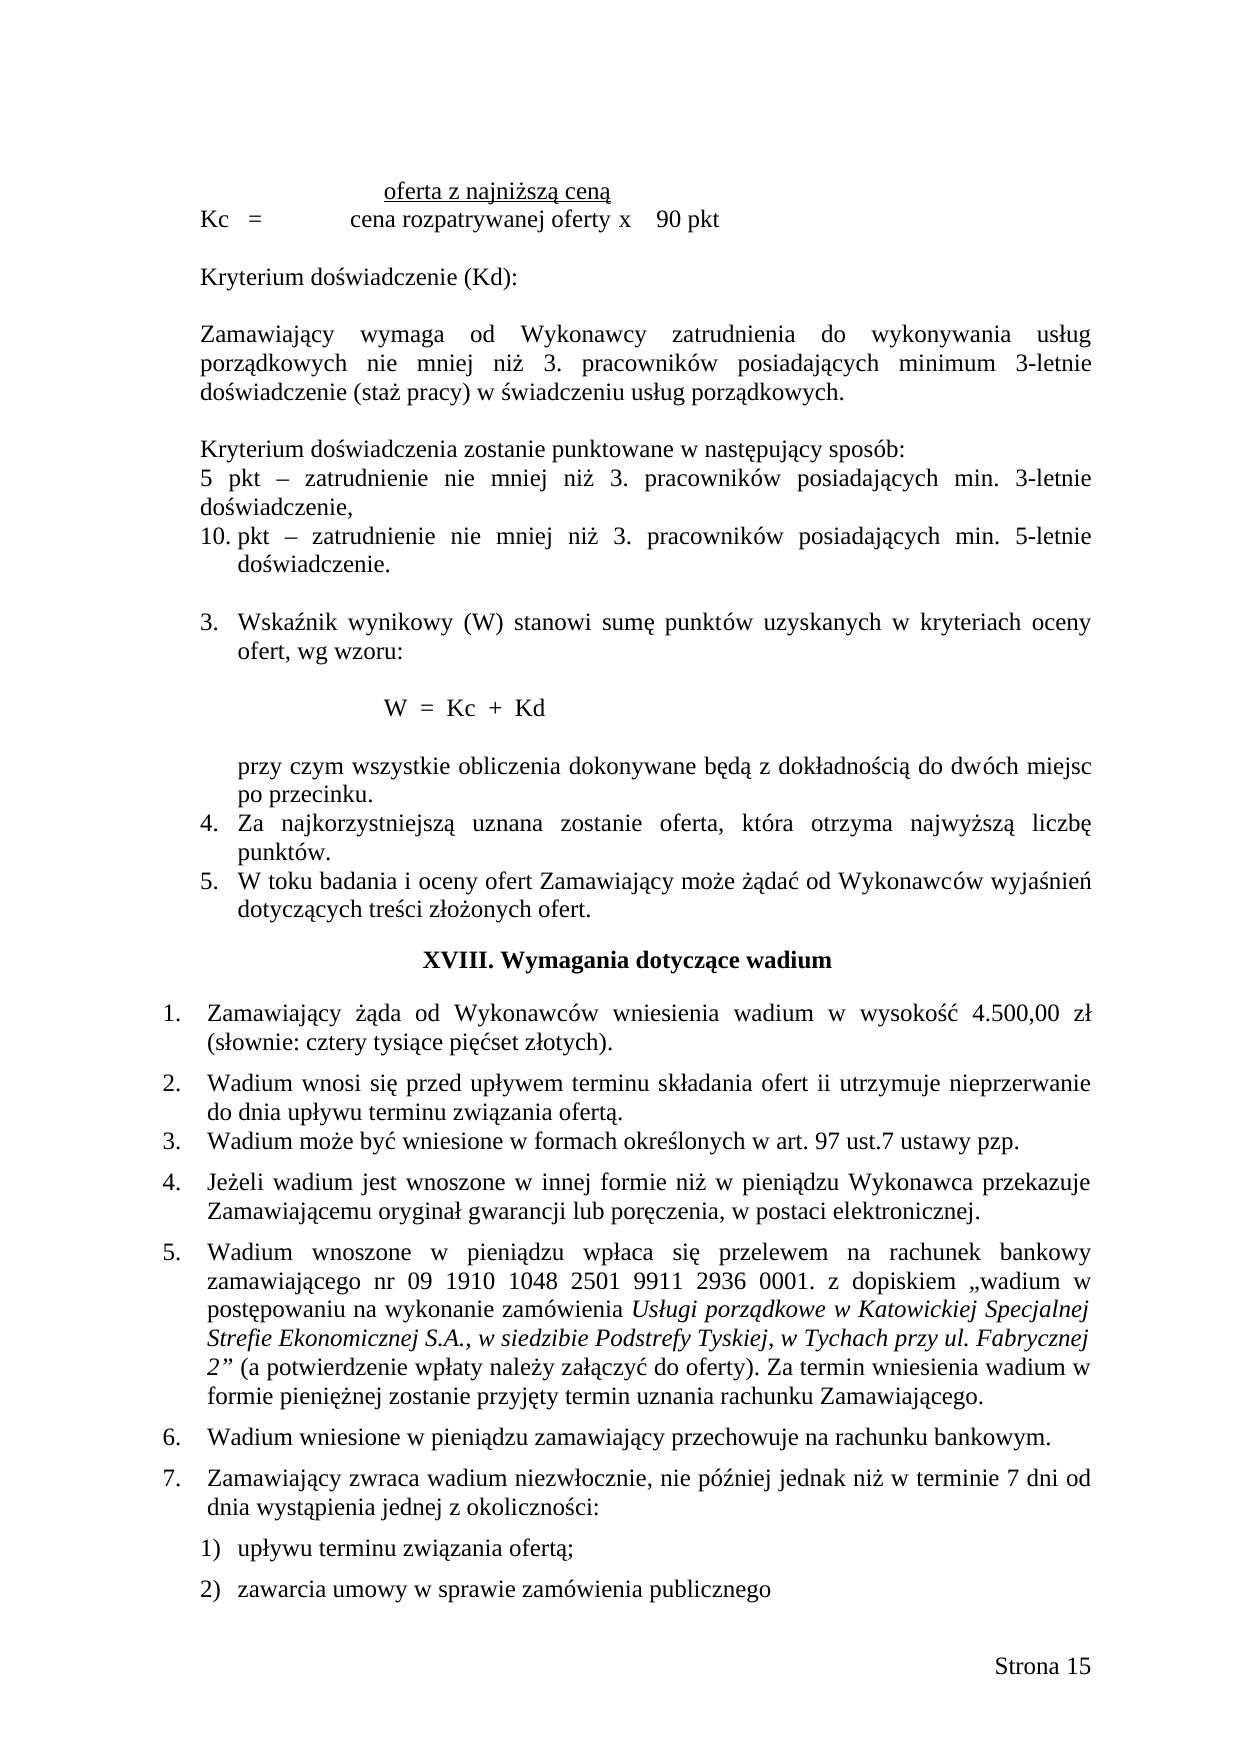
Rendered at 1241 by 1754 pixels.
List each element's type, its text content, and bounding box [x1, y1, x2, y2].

list Zamawiający zwraca wadium niezwłocznie, nie później jednak niż w terminie 7 dni od dnia wystąpienia jednej z okoliczności: [162, 1463, 1092, 1521]
list Wskaźnik wynikowy (W) stanowi sumę punktów uzyskanych w kryteriach oceny ofert, wg wzoru: [200, 607, 1092, 664]
text oferta z najniższą ceną [384, 176, 1092, 204]
text W = Kc + Kd [384, 693, 1092, 722]
list Wadium wnosi się przed upływem terminu składania ofert ii utrzymuje nieprzerwanie do dnia upływu terminu związania ofertą. [162, 1068, 1092, 1126]
list pkt – zatrudnienie nie mniej niż 3. pracowników posiadających min. 5-letnie doświadczenie. [200, 521, 1092, 578]
list Wadium może być wniesione w formach określonych w art. 97 ust.7 ustawy pzp. [162, 1126, 1092, 1154]
list Wadium wnoszone w pieniądzu wpłaca się przelewem na rachunek bankowy zamawiającego nr 09 1910 1048 2501 9911 2936 0001. z dopiskiem „wadium w postępowaniu na wykonanie zamówienia Usługi porządkowe w Katowickiej Specjalnej Strefie Ekonomicznej S.A., w siedzibie Podstrefy Tyskiej, w Tychach przy ul. Fabrycznej 2” (a potwierdzenie wpłaty należy załączyć do oferty). Za termin wniesienia wadium w formie pieniężnej zostanie przyjęty termin uznania rachunku Zamawiającego. [162, 1237, 1092, 1409]
text Kc = cena rozpatrywanej oferty x 90 pkt [200, 204, 1092, 233]
text Zamawiający wymaga od Wykonawcy zatrudnienia do wykonywania usług porządkowych nie mniej niż 3. pracowników posiadających minimum 3-letnie doświadczenie (staż pracy) w świadczeniu usług porządkowych. [200, 319, 1092, 406]
list Zamawiający żąda od Wykonawców wniesienia wadium w wysokość 4.500,00 zł (słownie: cztery tysiące pięćset złotych). [162, 998, 1092, 1056]
list W toku badania i oceny ofert Zamawiający może żądać od Wykonawców wyjaśnień dotyczących treści złożonych ofert. [200, 866, 1092, 923]
text XVIII. Wymagania dotyczące wadium [162, 948, 1092, 973]
text 5 pkt – zatrudnienie nie mniej niż 3. pracowników posiadających min. 3-letnie doświadczenie, [200, 463, 1092, 521]
text przy czym wszystkie obliczenia dokonywane będą z dokładnością do dwóch miejsc po przecinku. [237, 751, 1092, 808]
list Wadium wniesione w pieniądzu zamawiający przechowuje na rachunku bankowym. [162, 1422, 1092, 1451]
text Kryterium doświadczenia zostanie punktowane w następujący sposób: [200, 434, 1092, 463]
list Za najkorzystniejszą uznana zostanie oferta, która otrzyma najwyższą liczbę punktów. [200, 808, 1092, 866]
list Jeżeli wadium jest wnoszone w innej formie niż w pieniądzu Wykonawca przekazuje Zamawiającemu oryginał gwarancji lub poręczenia, w postaci elektronicznej. [162, 1167, 1092, 1224]
text Kryterium doświadczenie (Kd): [200, 262, 1092, 291]
list upływu terminu związania ofertą; [200, 1533, 1092, 1562]
list zawarcia umowy w sprawie zamówienia publicznego [200, 1574, 1092, 1603]
